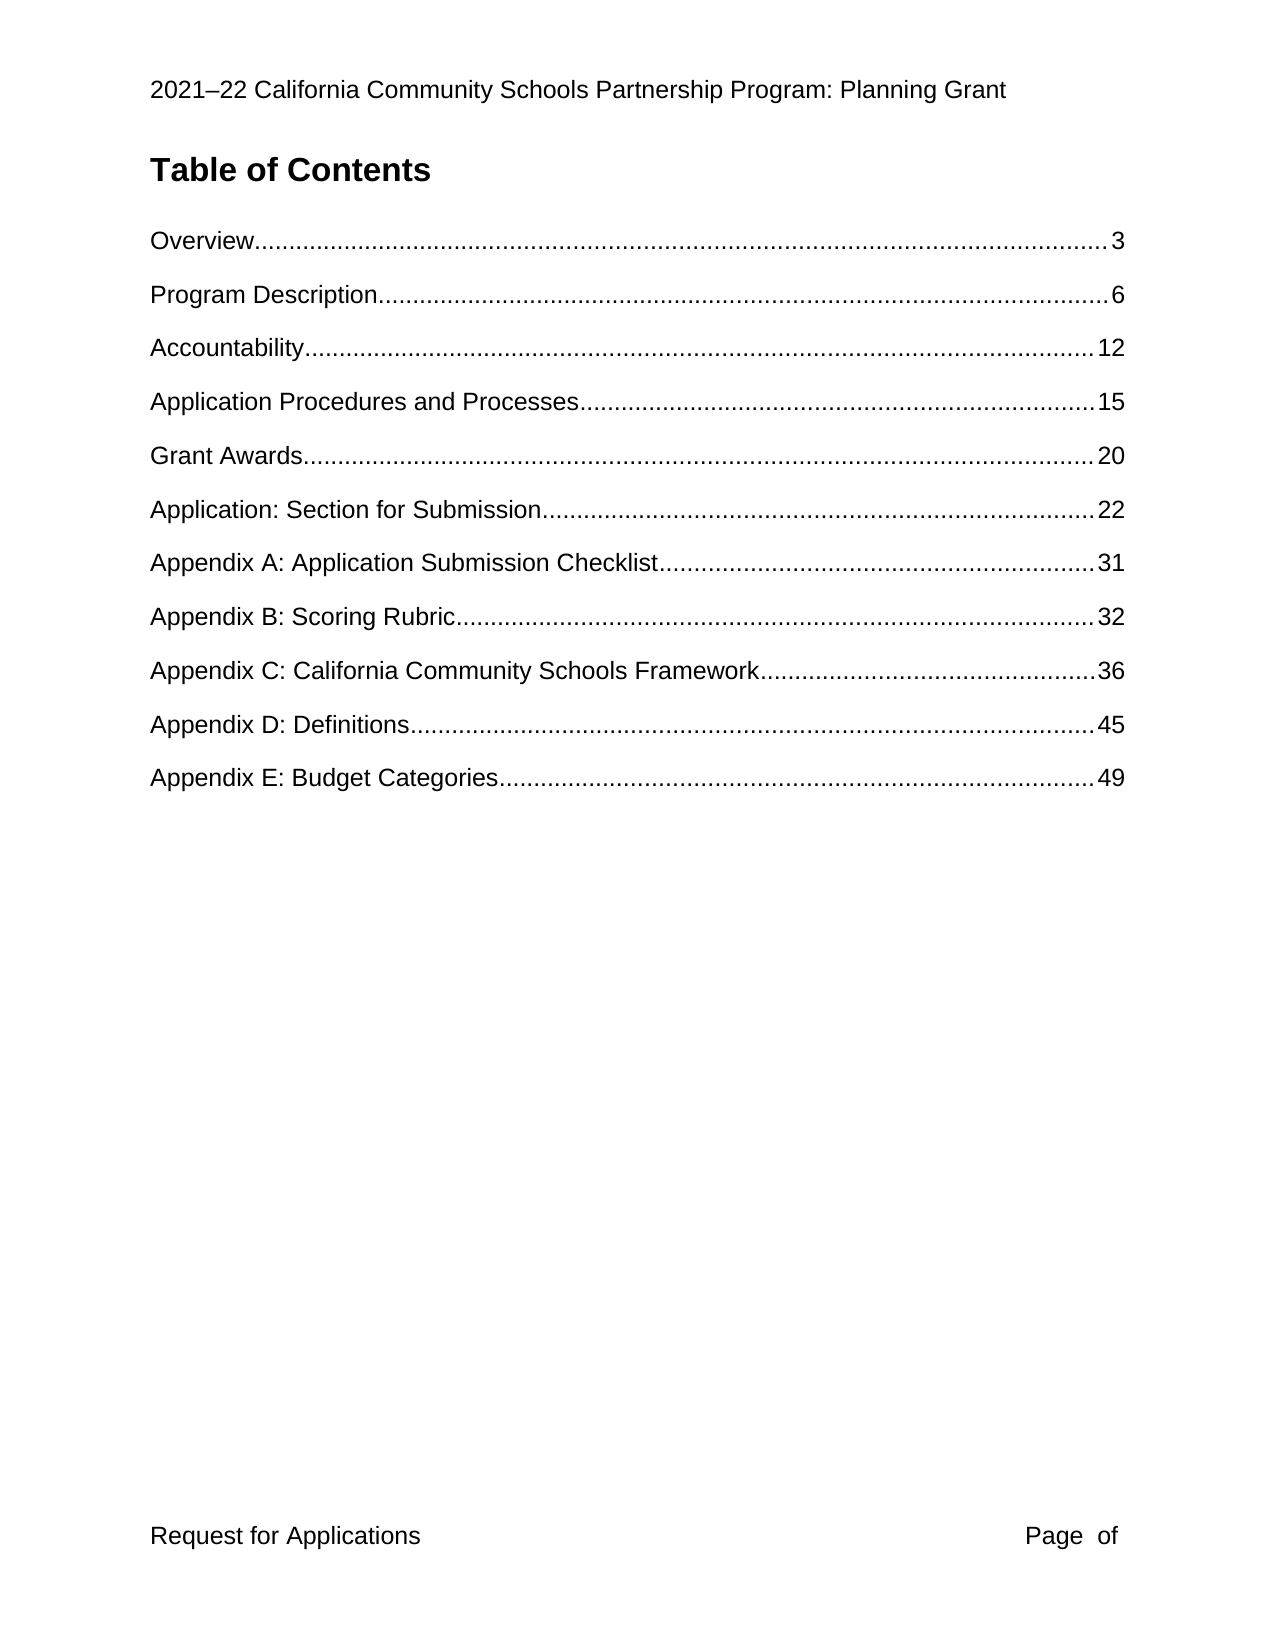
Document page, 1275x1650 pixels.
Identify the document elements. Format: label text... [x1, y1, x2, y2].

text Appendix A: Application Submission Checklist 31 [150, 548, 1125, 577]
text Appendix D: Definitions 45 [150, 710, 1125, 738]
text Appendix E: Budget Categories 49 [150, 763, 1125, 792]
text Appendix B: Scoring Rubric 32 [150, 602, 1125, 631]
text Application Procedures and Processes 15 [150, 387, 1125, 416]
text Overview 3 [150, 226, 1125, 255]
subtitle Table of Contents [150, 150, 1125, 188]
text Appendix C: California Community Schools Framework 36 [150, 656, 1125, 685]
text Grant Awards 20 [150, 441, 1125, 470]
text Accountability 12 [150, 333, 1125, 362]
text Program Description 6 [150, 280, 1125, 308]
text Application: Section for Submission 22 [150, 495, 1125, 523]
